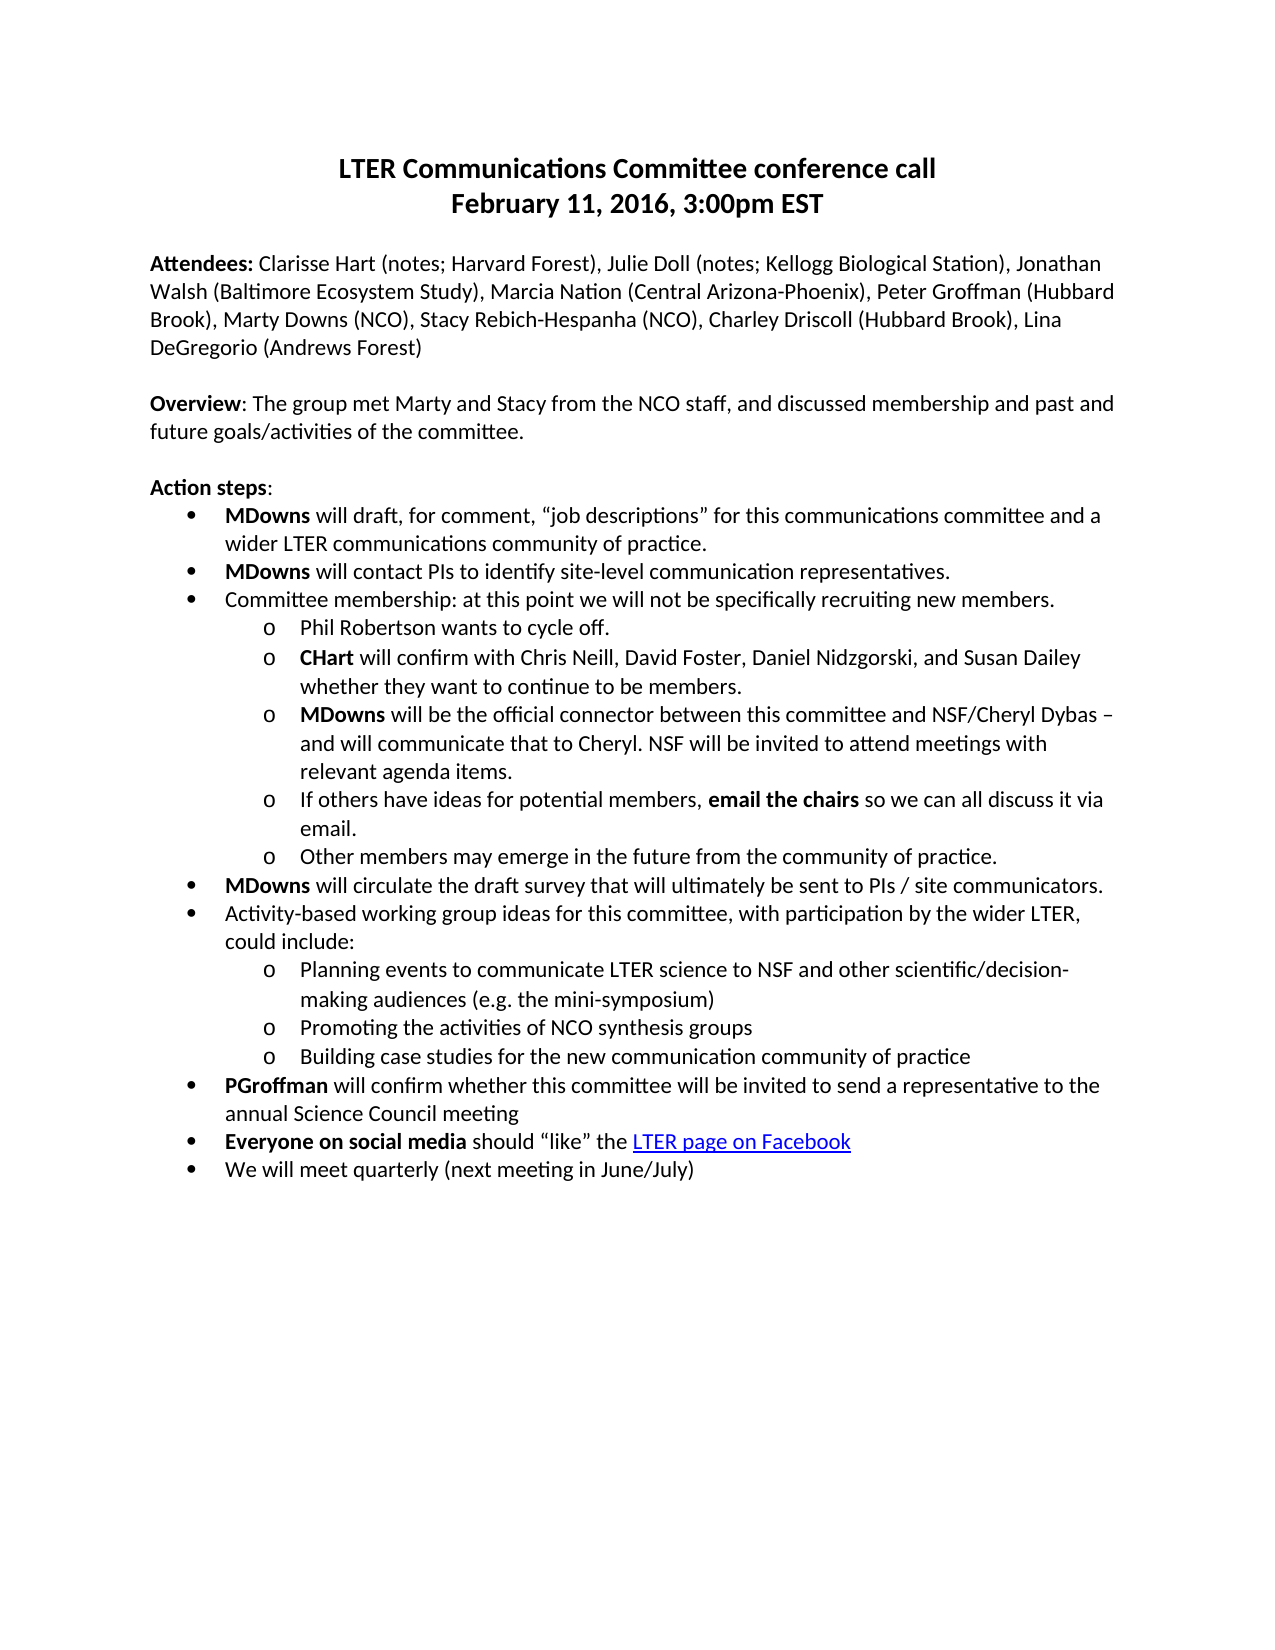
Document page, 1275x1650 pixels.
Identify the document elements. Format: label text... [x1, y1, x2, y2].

list MDowns will circulate the draft survey that will ultimately be sent to PIs / site communicators. [187, 871, 1125, 899]
list Phil Robertson wants to cycle off. [262, 613, 1125, 643]
list PGroffman will confirm whether this committee will be invited to send a representative to the annual Science Council meeting [187, 1071, 1125, 1127]
list If others have ideas for potential members, email the chairs so we can all discuss it via email. [262, 785, 1125, 842]
list Promoting the activities of NCO synthesis groups [262, 1013, 1125, 1042]
list MDowns will contact PIs to identify site-level communication representatives. [187, 557, 1125, 586]
list MDowns will draft, for comment, “job descriptions” for this communications committee and a wider LTER communications community of practice. [187, 501, 1125, 557]
list Building case studies for the new communication community of practice [262, 1042, 1125, 1071]
list Other members may emerge in the future from the community of practice. [262, 842, 1125, 871]
text Attendees: Clarisse Hart (notes; Harvard Forest), Julie Doll (notes; Kellogg Biological Station), Jonathan Walsh (Baltimore Ecosystem Study), Marcia Nation (Central Arizona-Phoenix), Peter Groffman (Hubbard Brook), Marty Downs (NCO), Stacy Rebich-Hespanha (NCO), Charley Driscoll (Hubbard Brook), Lina DeGregorio (Andrews Forest) [150, 249, 1125, 361]
list MDowns will be the official connector between this committee and NSF/Cheryl Dybas – and will communicate that to Cheryl. NSF will be invited to attend meetings with relevant agenda items. [262, 700, 1125, 785]
list CHart will confirm with Chris Neill, David Foster, Daniel Nidzgorski, and Susan Dailey whether they want to continue to be members. [262, 643, 1125, 700]
list Activity-based working group ideas for this committee, with participation by the wider LTER, could include: [187, 899, 1125, 956]
text February 11, 2016, 3:00pm EST [150, 186, 1125, 221]
list Everyone on social media should “like” the LTER page on Facebook [187, 1127, 1125, 1155]
text LTER Communications Committee conference call [150, 150, 1125, 186]
text Overview: The group met Marty and Stacy from the NCO staff, and discussed membership and past and future goals/activities of the committee. [150, 389, 1125, 445]
list Planning events to communicate LTER science to NSF and other scientific/decision-making audiences (e.g. the mini-symposium) [262, 956, 1125, 1013]
list We will meet quarterly (next meeting in June/July) [187, 1155, 1125, 1183]
list Committee membership: at this point we will not be specifically recruiting new members. [187, 586, 1125, 613]
text Action steps: [150, 473, 1125, 501]
